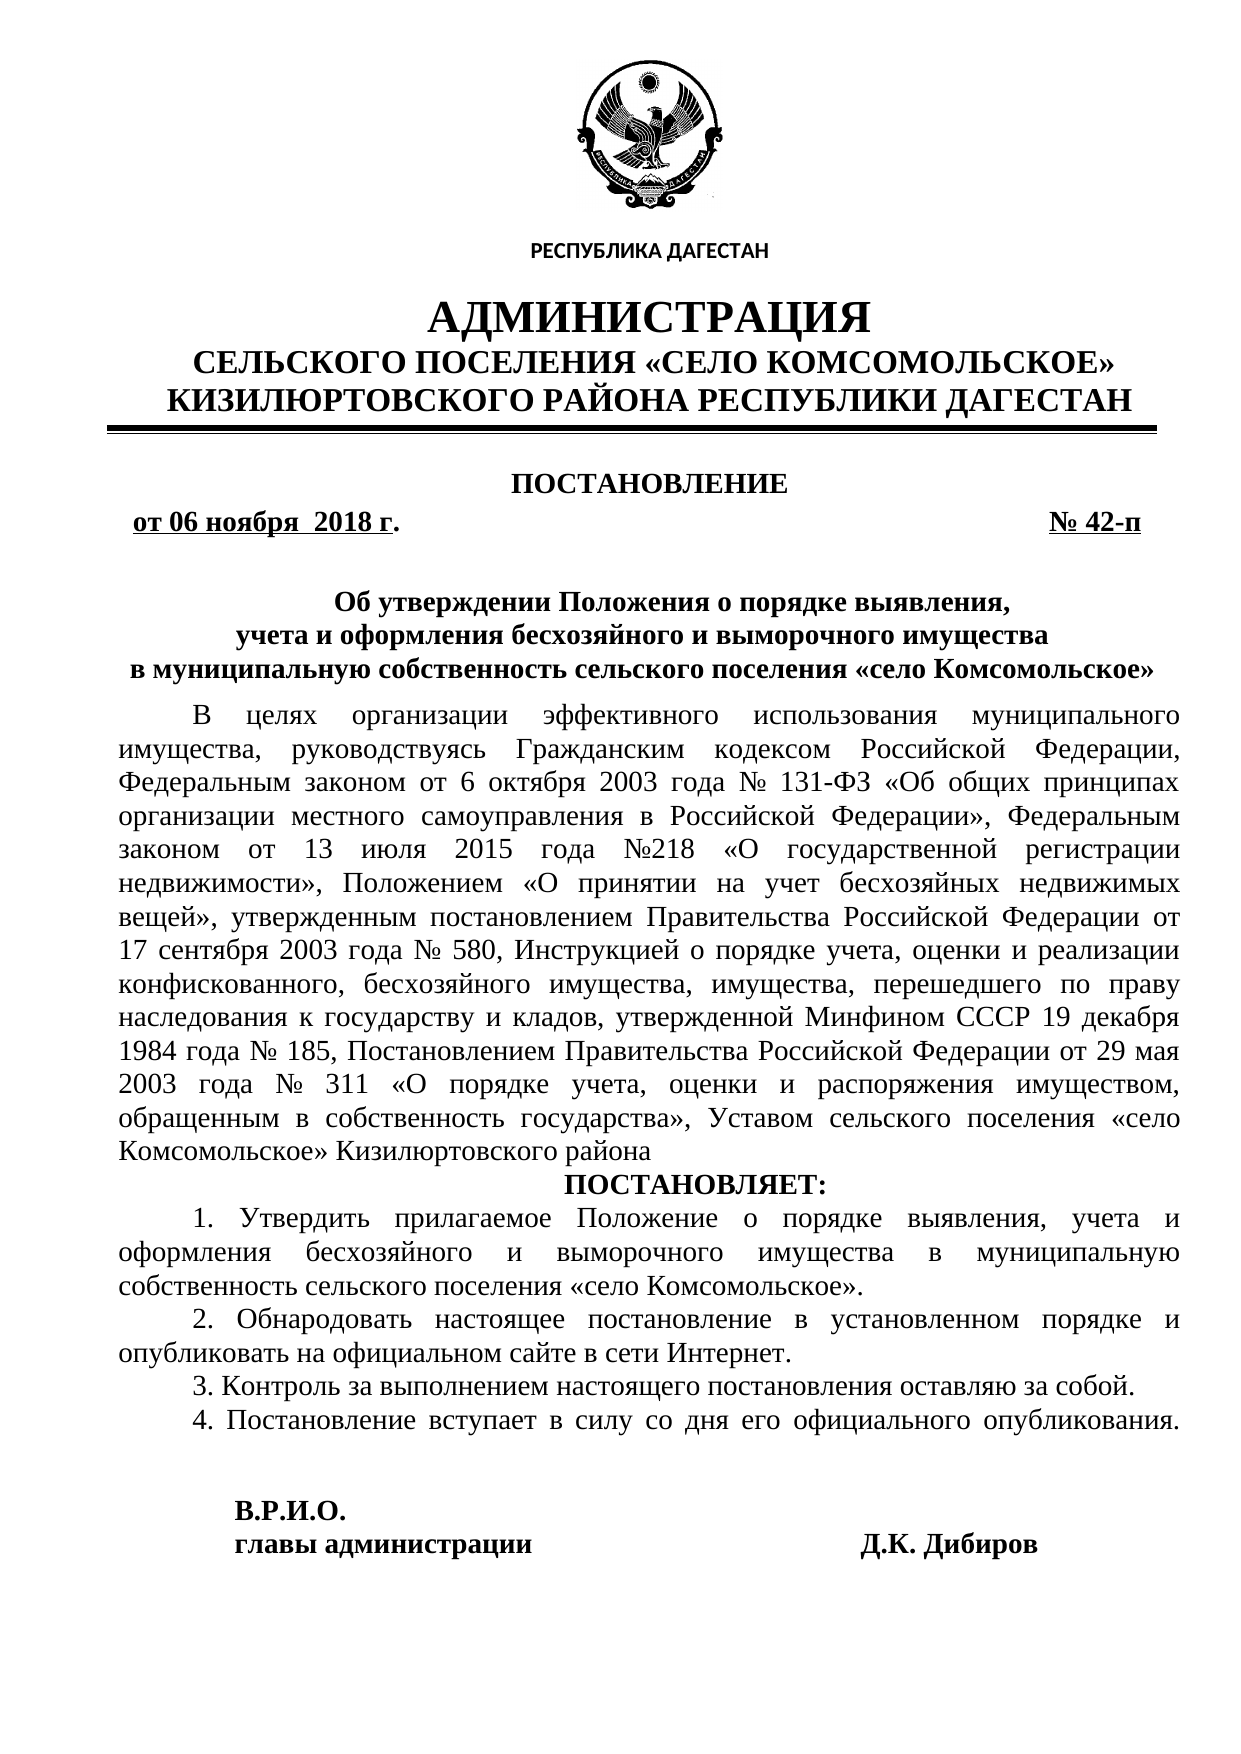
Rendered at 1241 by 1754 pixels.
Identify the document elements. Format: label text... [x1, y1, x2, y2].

text 3. Контроль за выполнением настоящего постановления оставляю за собой. [118, 1368, 1181, 1402]
text 1. Утвердить прилагаемое Положение о порядке выявления, учета и оформления бесхозяйного и выморочного имущества в муниципальную собственность сельского поселения «село Комсомольское». [118, 1201, 1181, 1301]
text КИЗИЛЮРТОВСКОГО РАЙОНА РЕСПУБЛИКИ ДАГЕСТАН [118, 381, 1181, 419]
picture [576, 59, 724, 212]
text от 06 ноября 2018 г. № 42-п [118, 504, 1181, 537]
text РЕСПУБЛИКА ДАГЕСТАН [118, 237, 1181, 265]
text ПОСТАНОВЛЯЕТ: [118, 1167, 1181, 1201]
text 2. Обнародовать настоящее постановление в установленном порядке и опубликовать на официальном сайте в сети Интернет. [118, 1301, 1181, 1368]
text СЕЛЬСКОГО ПОСЕЛЕНИЯ «СЕЛО КОМСОМОЛЬСКОЕ» [118, 342, 1181, 381]
text 4. Постановление вступает в силу со дня его официального опубликования. [118, 1402, 1181, 1464]
text АДМИНИСТРАЦИЯ [118, 290, 1181, 342]
text В.Р.И.О. [88, 1493, 1196, 1526]
text главы администрации Д.К. Дибиров [88, 1526, 1196, 1560]
text Об утверждении Положения о порядке выявления, учета и оформления бесхозяйного и выморочного имущества в муниципальную собственность сельского поселения «село Комсомольское» [88, 584, 1196, 684]
text В целях организации эффективного использования муниципального имущества, руководствуясь Гражданским кодексом Российской Федерации, Федеральным законом от 6 октября 2003 года № 131-ФЗ «Об общих принципах организации местного самоуправления в Российской Федерации», Федеральным законом от 13 июля 2015 года №218 «О государственной регистрации недвижимости», Положением «О принятии на учет бесхозяйных недвижимых вещей», утвержденным постановлением Правительства Российской Федерации от 17 сентября 2003 года № 580, Инструкцией о порядке учета, оценки и реализации конфискованного, бесхозяйного имущества, имущества, перешедшего по праву наследования к государству и кладов, утвержденной Минфином СССР 19 декабря 1984 года № 185, Постановлением Правительства Российской Федерации от 29 мая 2003 года № 311 «О порядке учета, оценки и распоряжения имуществом, обращенным в собственность государства», Уставом сельского поселения «село Комсомольское» Кизилюртовского района [118, 697, 1181, 1167]
table_header ПОСТАНОВЛЕНИЕ [107, 434, 1157, 504]
